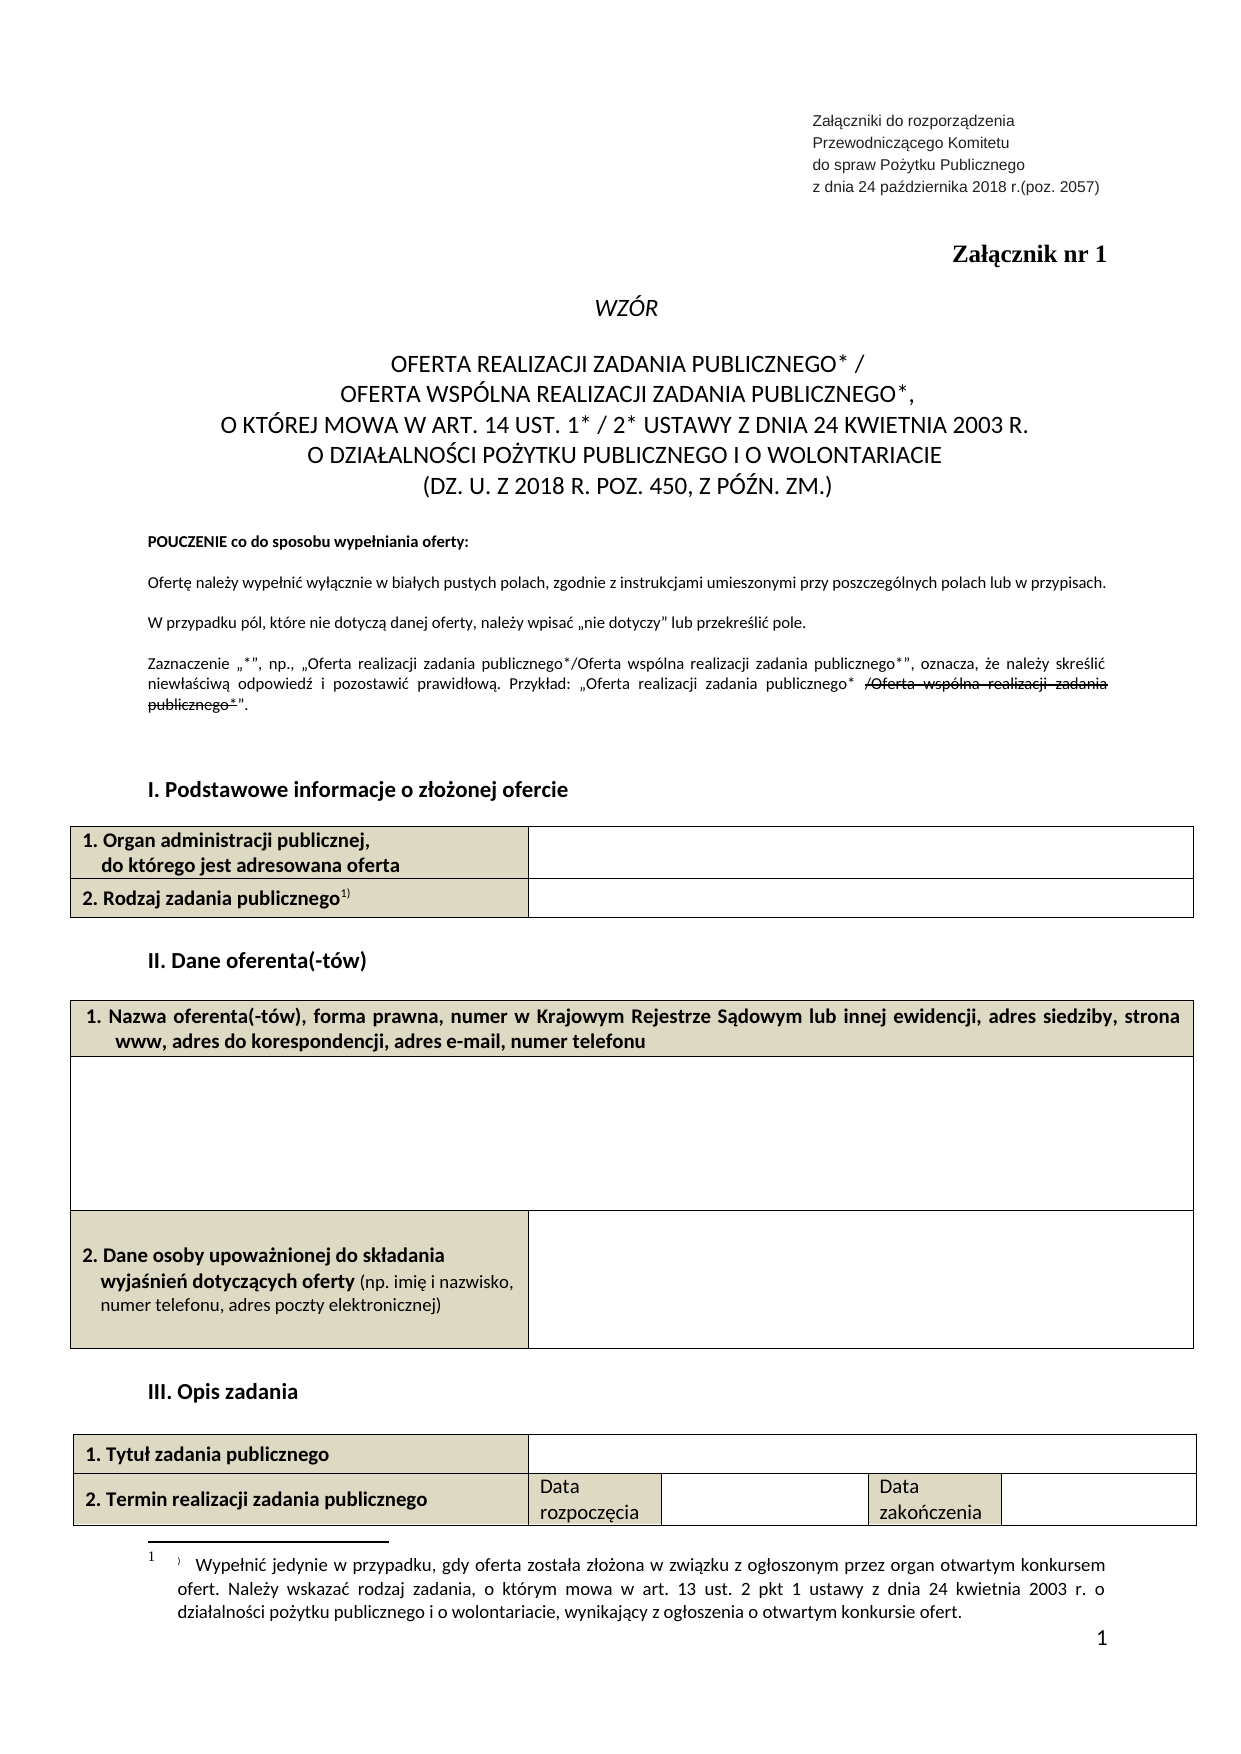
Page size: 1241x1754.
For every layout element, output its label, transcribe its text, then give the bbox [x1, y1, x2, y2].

text POUCZENIE co do sposobu wypełniania oferty: [148, 531, 1107, 552]
table_cell Data zakończenia [869, 1474, 1001, 1524]
table_cell 2. Dane osoby upoważnionej do składania wyjaśnień dotyczących oferty (np. imię i nazwisko, numer telefonu, adres poczty elektronicznej) [71, 1211, 528, 1348]
table_header 1. Nazwa oferenta(-tów), forma prawna, numer w Krajowym Rejestrze Sądowym lub innej ewidencji, adres siedziby, strona www, adres do korespondencji, adres e-mail, numer telefonu [71, 1001, 1193, 1056]
table_cell [1002, 1474, 1196, 1524]
text Ofertę należy wypełnić wyłącznie w białych pustych polach, zgodnie z instrukcjami umieszonymi przy poszczególnych polach lub w przypisach. [148, 572, 1107, 592]
table_header [529, 1435, 1196, 1473]
text OFERTA WSPÓLNA REALIZACJI ZADANIA PUBLICZNEGO*, [148, 379, 1107, 409]
text II. Dane oferenta(-tów) [148, 946, 1107, 974]
text III. Opis zadania [148, 1377, 1107, 1405]
table_cell [71, 1057, 1193, 1210]
text Załącznik nr 1 [148, 239, 1107, 268]
table_cell [529, 879, 1193, 917]
table_header 1. Organ administracji publicznej, do którego jest adresowana oferta [71, 827, 528, 878]
text I. Podstawowe informacje o złożonej ofercie [148, 775, 1107, 803]
table_cell [529, 1211, 1193, 1348]
table_cell [662, 1474, 868, 1524]
text W przypadku pól, które nie dotyczą danej oferty, należy wpisać „nie dotyczy” lub przekreślić pole. [148, 612, 1107, 633]
text O KTÓREJ MOWA W ART. 14 UST. 1* / 2* USTAWY Z DNIA 24 KWIETNIA 2003 R. O DZIAŁALNOŚCI POŻYTKU PUBLICZNEGO I O WOLONTARIACIE (DZ. U. Z 2018 R. POZ. 450, Z PÓŹN. ZM.) [148, 409, 1107, 501]
table_cell 2. Termin realizacji zadania publicznego [74, 1474, 528, 1524]
text WZÓR [148, 293, 1107, 323]
table_header 1. Tytuł zadania publicznego [74, 1435, 528, 1473]
text Zaznaczenie „*”, np., „Oferta realizacji zadania publicznego*/Oferta wspólna realizacji zadania publicznego*”, oznacza, że należy skreślić niewłaściwą odpowiedź i pozostawić prawidłową. Przykład: „Oferta realizacji zadania publicznego* /Oferta wspólna realizacji zadania publicznego*”. [148, 653, 1107, 714]
table_header [529, 827, 1193, 878]
text OFERTA REALIZACJI ZADANIA PUBLICZNEGO* / [148, 348, 1107, 379]
table_cell 2. Rodzaj zadania publicznego) [71, 879, 528, 917]
table_cell Data rozpoczęcia [529, 1474, 661, 1524]
text Załączniki do rozporządzenia Przewodniczącego Komitetu do spraw Pożytku Publicznego z dnia 24 października 2018 r.(poz. 2057) [812, 112, 1107, 196]
